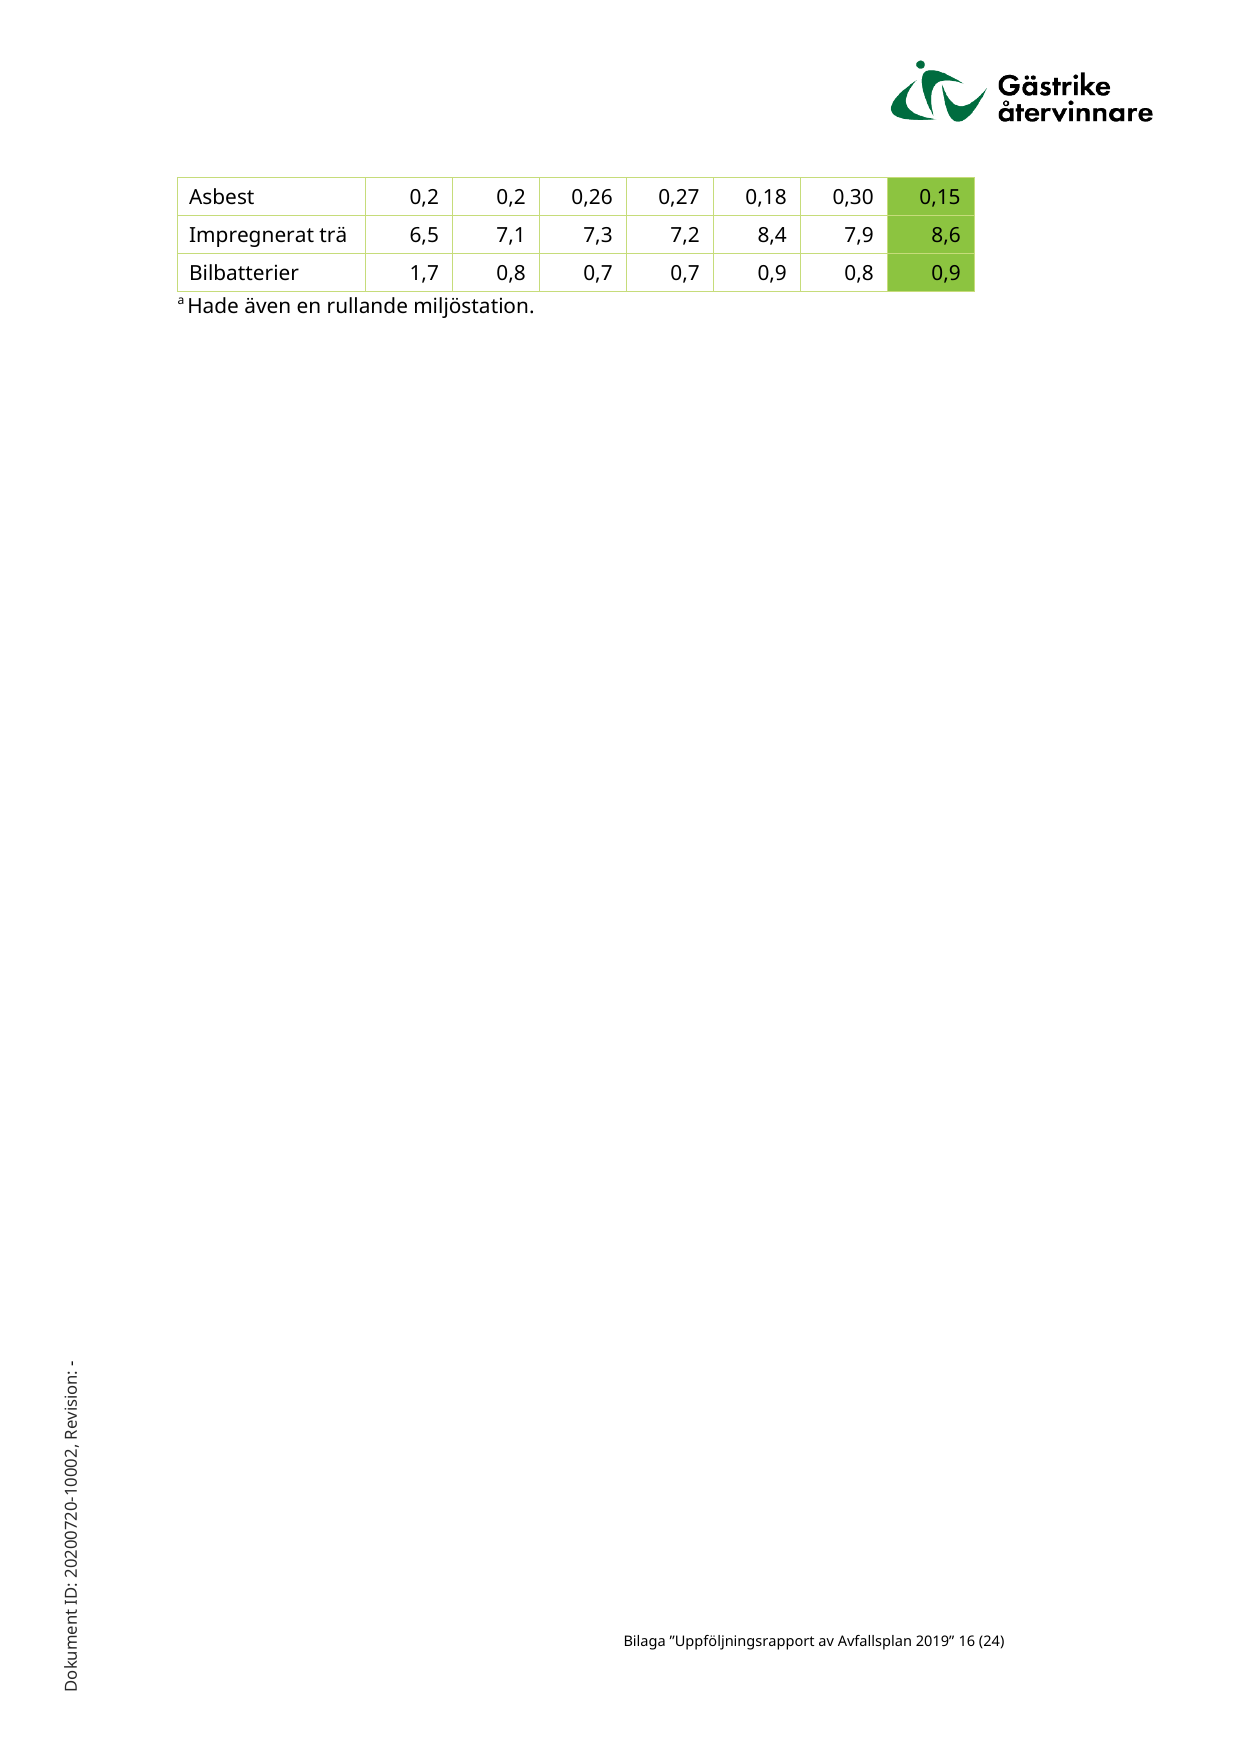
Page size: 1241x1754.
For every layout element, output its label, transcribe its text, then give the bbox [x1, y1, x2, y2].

table_cell 0,18 [714, 178, 800, 215]
table_cell 0,8 [453, 254, 539, 291]
table_cell 0,26 [540, 178, 626, 215]
table_cell 6,5 [366, 216, 452, 253]
table_cell 0,15 [888, 178, 974, 215]
table_cell 7,2 [627, 216, 713, 253]
table_cell 0,9 [888, 254, 974, 291]
table_cell 1,7 [366, 254, 452, 291]
table_cell Asbest [178, 178, 365, 215]
table_cell 0,27 [627, 178, 713, 215]
table_cell 0,2 [366, 178, 452, 215]
table_cell 7,9 [801, 216, 887, 253]
table_cell 0,8 [801, 254, 887, 291]
table_cell 0,7 [540, 254, 626, 291]
table_cell Bilbatterier [178, 254, 365, 291]
table_cell Impregnerat trä [178, 216, 365, 253]
picture [890, 0, 1241, 122]
table_cell 0,7 [627, 254, 713, 291]
table_cell 8,4 [714, 216, 800, 253]
table_cell 0,9 [714, 254, 800, 291]
text a Hade även en rullande miljöstation. [177, 292, 1004, 320]
table_cell 8,6 [888, 216, 974, 253]
table_cell 0,30 [801, 178, 887, 215]
table_cell 7,3 [540, 216, 626, 253]
table_cell 0,2 [453, 178, 539, 215]
table_cell 7,1 [453, 216, 539, 253]
